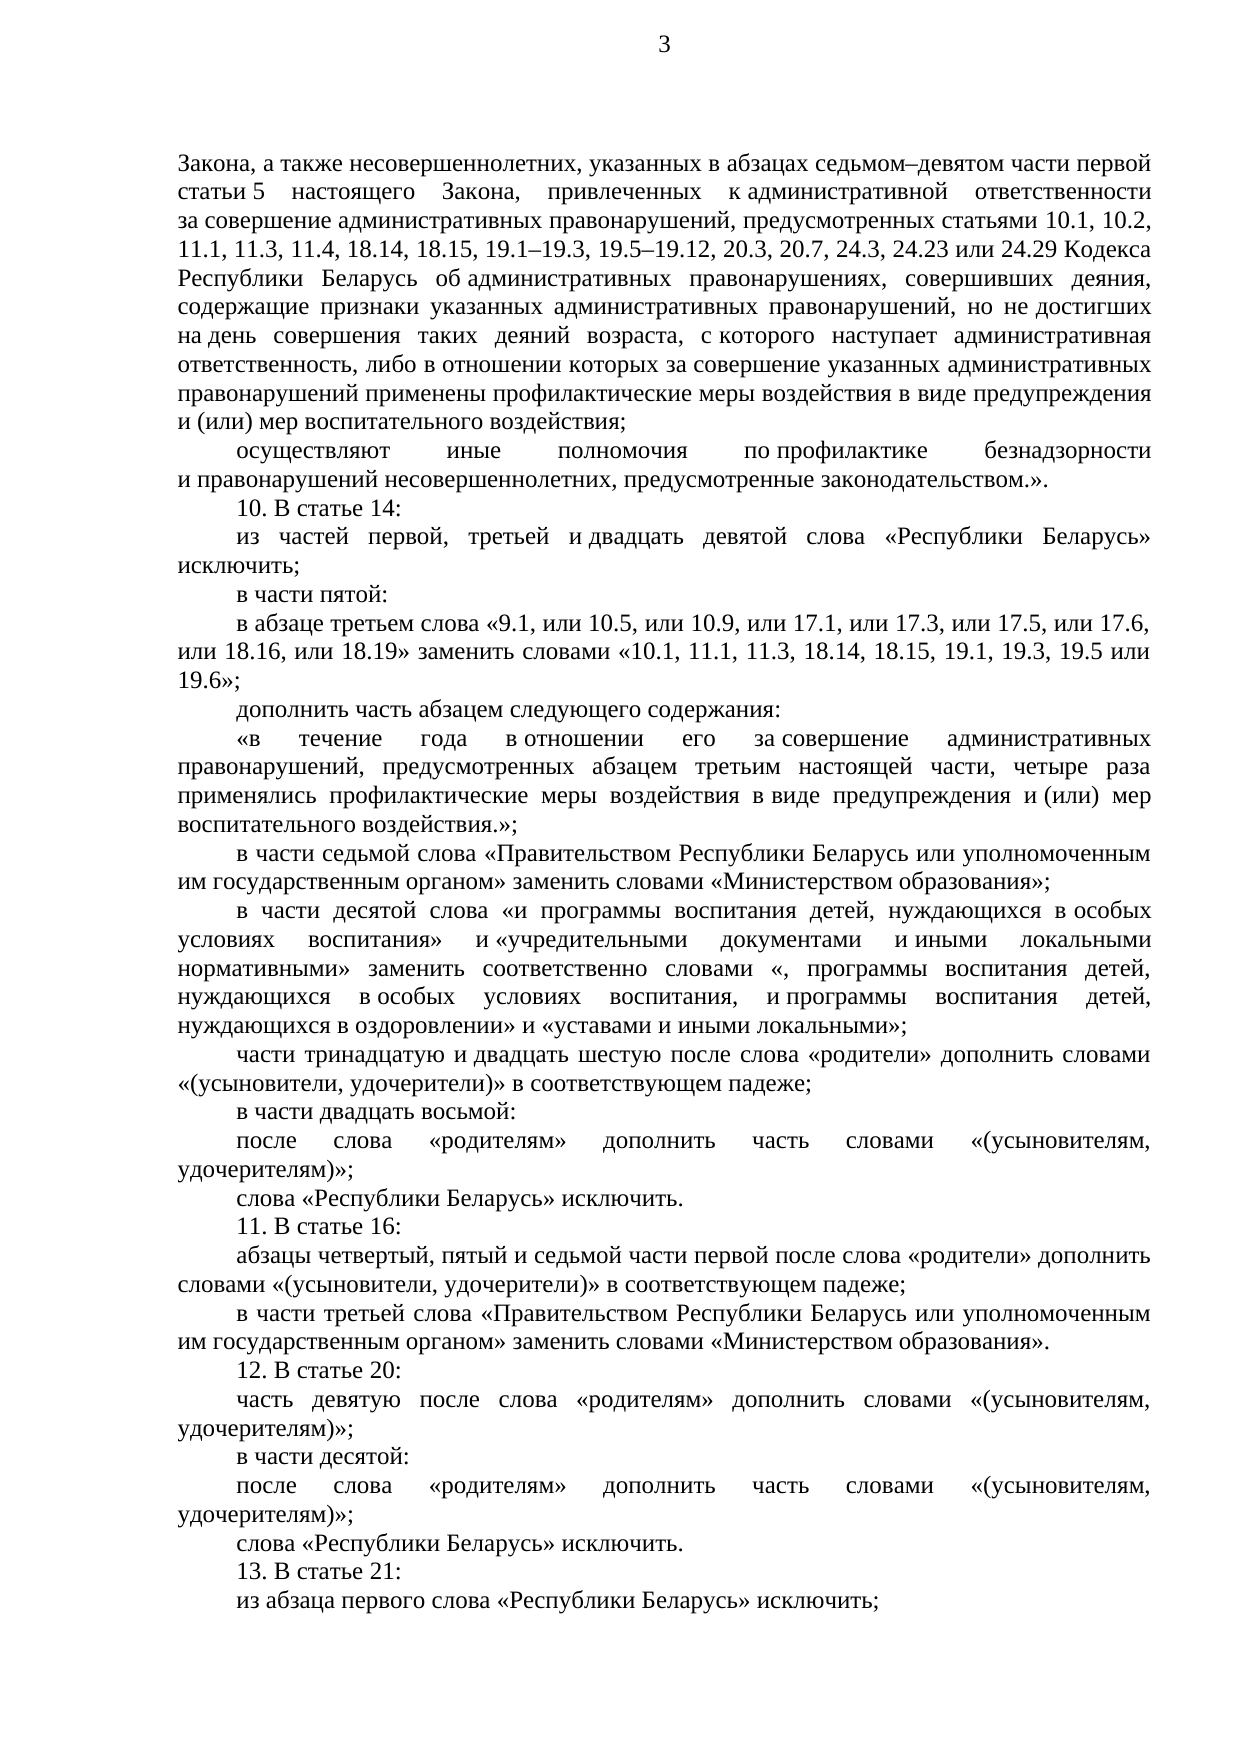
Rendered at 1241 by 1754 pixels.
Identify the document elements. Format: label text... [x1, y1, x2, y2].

text в части третьей слова «Правительством Республики Беларусь или уполномоченным им государственным органом» заменить словами «Министерством образования». [177, 1298, 1152, 1355]
text в части десятой: [177, 1441, 1152, 1470]
text в части десятой слова «и программы воспитания детей, нуждающихся в особых условиях воспитания» и «учредительными документами и иными локальными нормативными» заменить соответственно словами «, программы воспитания детей, нуждающихся в особых условиях воспитания, и программы воспитания детей, нуждающихся в оздоровлении» и «уставами и иными локальными»; [177, 895, 1152, 1039]
text части тринадцатую и двадцать шестую после слова «родители» дополнить словами «(усыновители, удочерители)» в соответствующем падеже; [177, 1039, 1152, 1096]
text в части пятой: [177, 579, 1152, 608]
text из абзаца первого слова «Республики Беларусь» исключить; [177, 1585, 1152, 1614]
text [177, 148, 1152, 435]
text «в течение года в отношении его за совершение административных правонарушений, предусмотренных абзацем третьим настоящей части, четыре раза применялись профилактические меры воздействия в виде предупреждения и (или) мер воспитательного воздействия.»; [177, 723, 1152, 838]
text дополнить часть абзацем следующего содержания: [177, 694, 1152, 723]
text абзацы четвертый, пятый и седьмой части первой после слова «родители» дополнить словами «(усыновители, удочерители)» в соответствующем падеже; [177, 1240, 1152, 1298]
text в части двадцать восьмой: [177, 1096, 1152, 1125]
text в части седьмой слова «Правительством Республики Беларусь или уполномоченным им государственным органом» заменить словами «Министерством образования»; [177, 838, 1152, 895]
text слова «Республики Беларусь» исключить. [177, 1183, 1152, 1211]
text после слова «родителям» дополнить часть словами «(усыновителям, удочерителям)»; [177, 1470, 1152, 1528]
text часть девятую после слова «родителям» дополнить словами «(усыновителям, удочерителям)»; [177, 1384, 1152, 1441]
text после слова «родителям» дополнить часть словами «(усыновителям, удочерителям)»; [177, 1125, 1152, 1183]
text 10. В статье 14: [177, 493, 1152, 521]
text 11. В статье 16: [177, 1211, 1152, 1240]
text 13. В статье 21: [177, 1556, 1152, 1585]
text слова «Республики Беларусь» исключить. [177, 1528, 1152, 1556]
text в абзаце третьем слова «9.1, или 10.5, или 10.9, или 17.1, или 17.3, или 17.5, или 17.6, или 18.16, или 18.19» заменить словами «10.1, 11.1, 11.3, 18.14, 18.15, 19.1, 19.3, 19.5 или 19.6»; [177, 608, 1152, 694]
text осуществляют иные полномочия по профилактике безнадзорности и правонарушений несовершеннолетних, предусмотренные законодательством.». [177, 435, 1152, 493]
text 12. В статье 20: [177, 1355, 1152, 1384]
text из частей первой, третьей и двадцать девятой слова «Республики Беларусь» исключить; [177, 521, 1152, 579]
